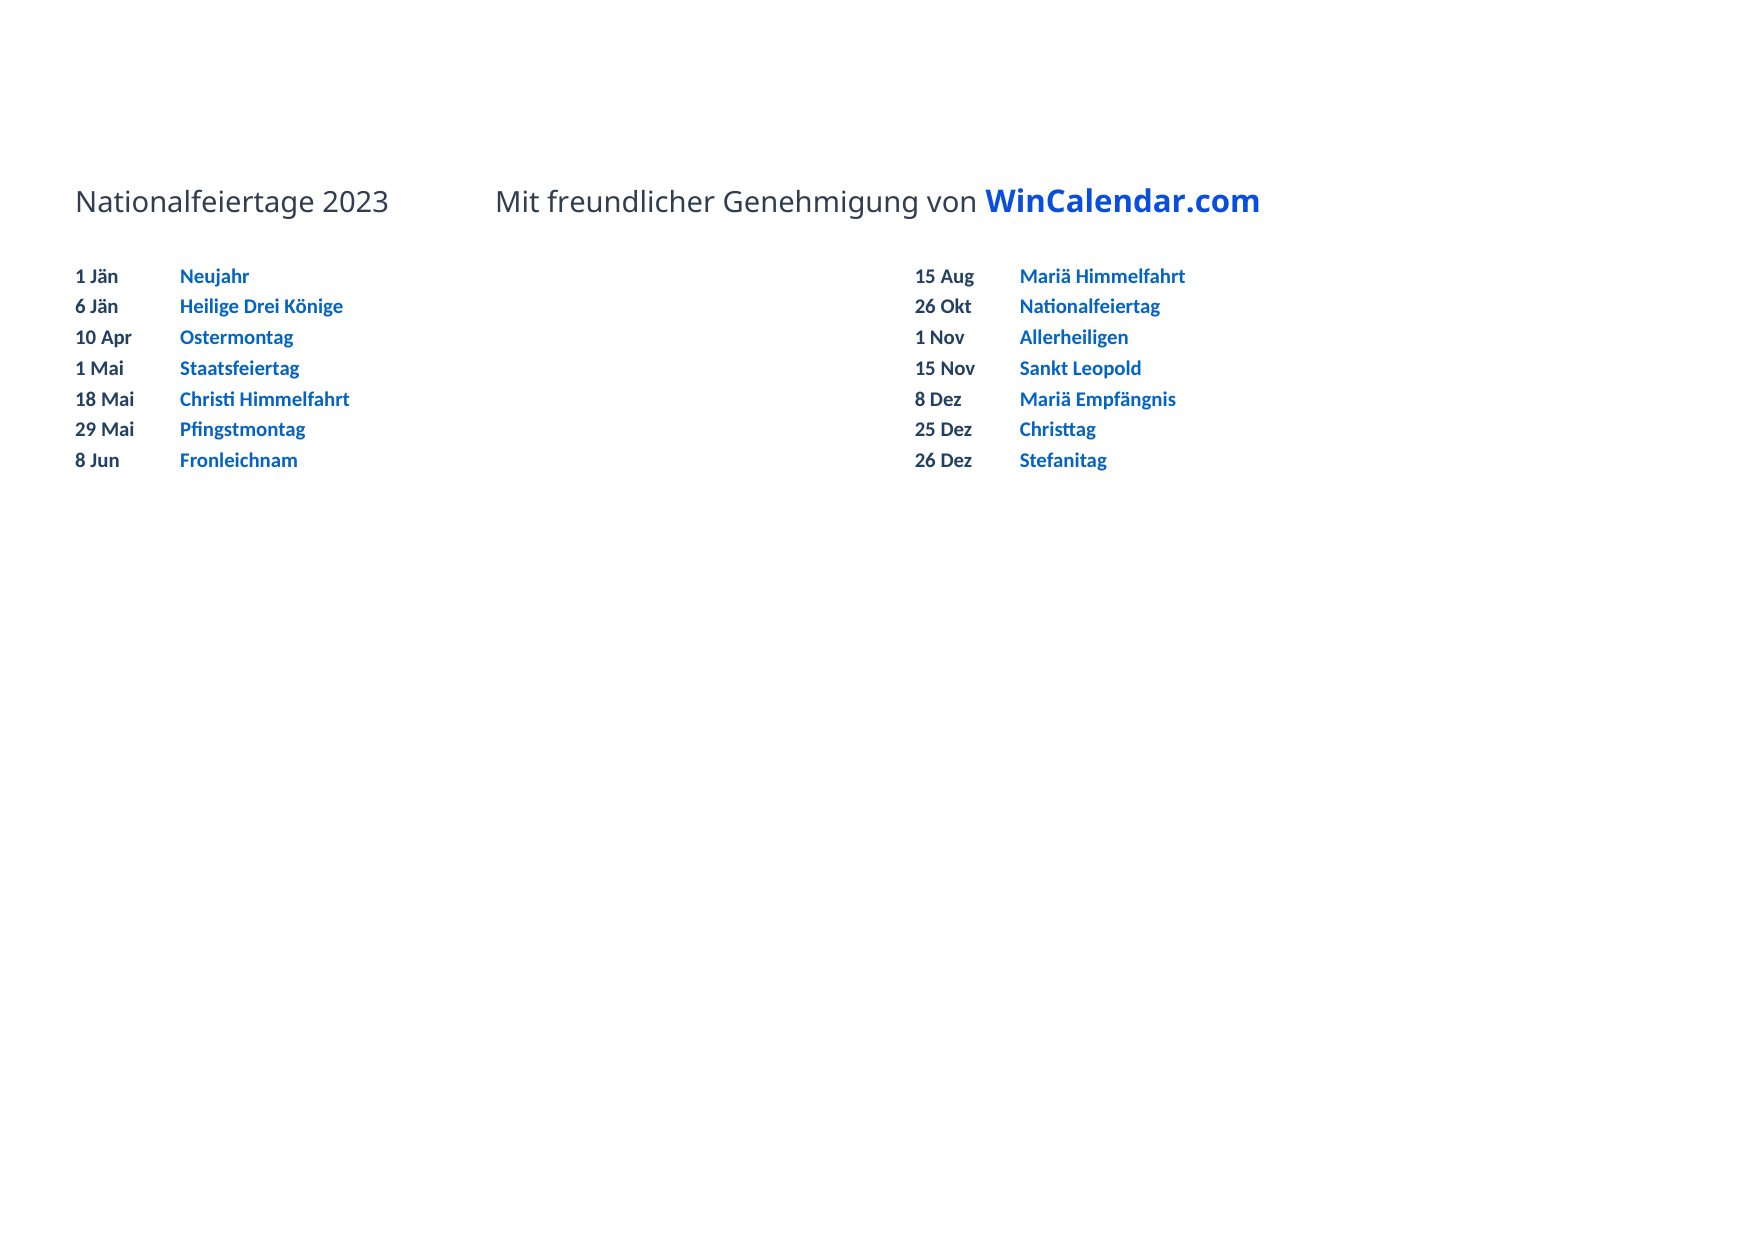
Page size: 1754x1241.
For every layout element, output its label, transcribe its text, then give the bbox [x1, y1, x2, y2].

text 6 Jän Heilige Drei Könige [75, 298, 839, 318]
text 25 Dez Christtag [914, 421, 1679, 441]
text 1 Mai Staatsfeiertag [75, 359, 839, 379]
text 26 Okt Nationalfeiertag [914, 298, 1679, 318]
text 8 Dez Mariä Empfängnis [914, 390, 1679, 410]
text 18 Mai Christi Himmelfahrt [75, 390, 839, 410]
text 1 Jän Neujahr [75, 267, 839, 287]
text 29 Mai Pfingstmontag [75, 421, 839, 441]
text 8 Jun Fronleichnam [75, 451, 839, 472]
text 1 Nov Allerheiligen [914, 328, 1679, 349]
subtitle Nationalfeiertage 2023 Mit freundlicher Genehmigung von WinCalendar.com [75, 179, 1679, 222]
text 15 Aug Mariä Himmelfahrt [914, 267, 1679, 287]
text 26 Dez Stefanitag [914, 451, 1679, 472]
text 10 Apr Ostermontag [75, 328, 839, 349]
text 15 Nov Sankt Leopold [914, 359, 1679, 379]
